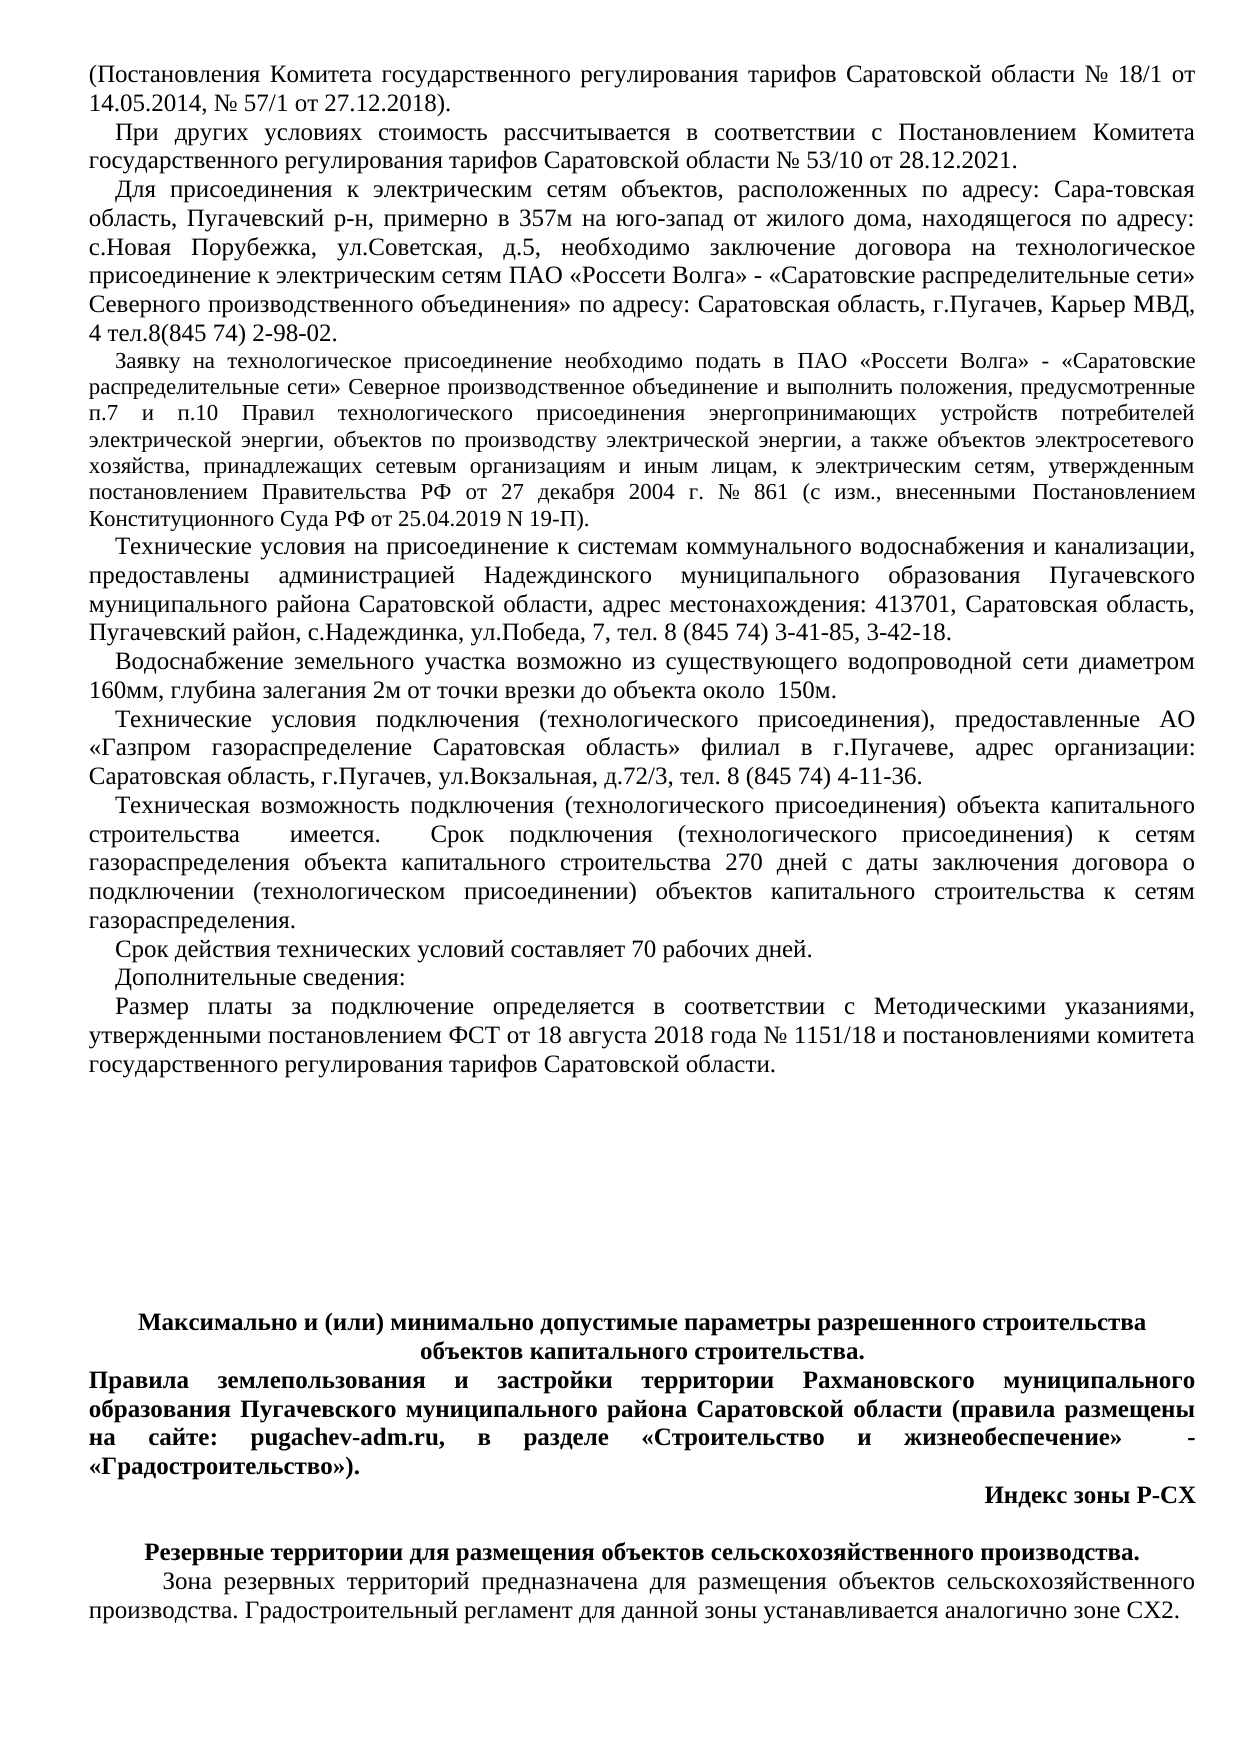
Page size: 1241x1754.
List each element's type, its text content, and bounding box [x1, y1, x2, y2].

text Водоснабжение земельного участка возможно из существующего водопроводной сети диаметром 160мм, глубина залегания 2м от точки врезки до объекта около 150м. [89, 646, 1196, 704]
text Техническая возможность подключения (технологического присоединения) объекта капитального строительства имеется. Срок подключения (технологического присоединения) к сетям газораспределения объекта капитального строительства 270 дней с даты заключения договора о подключении (технологическом присоединении) объектов капитального строительства к сетям газораспределения. [89, 790, 1196, 934]
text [89, 59, 1196, 117]
text Максимально и (или) минимально допустимые параметры разрешенного строительства объектов капитального строительства. [89, 1307, 1196, 1365]
text Дополнительные сведения: [89, 962, 1196, 991]
text Правила землепользования и застройки территории Рахмановского муниципального образования Пугачевского муниципального района Саратовской области (правила размещены на сайте: pugachev-adm.ru, в разделе «Строительство и жизнеобеспечение» - «Градостроительство»). [89, 1365, 1196, 1480]
text При других условиях стоимость рассчитывается в соответствии с Постановлением Комитета государственного регулирования тарифов Саратовской области № 53/10 от 28.12.2021. [89, 117, 1196, 174]
text Индекс зоны Р-СХ [89, 1480, 1196, 1509]
text Размер платы за подключение определяется в соответствии с Методическими указаниями, утвержденными постановлением ФСТ от 18 августа 2018 года № 1151/18 и постановлениями комитета государственного регулирования тарифов Саратовской области. [89, 991, 1196, 1077]
text Для присоединения к электрическим сетям объектов, расположенных по адресу: Сара-товская область, Пугачевский р-н, примерно в 357м на юго-запад от жилого дома, находящегося по адресу: с.Новая Порубежка, ул.Советская, д.5, необходимо заключение договора на технологическое присоединение к электрическим сетям ПАО «Россети Волга» - «Саратовские распределительные сети» Северного производственного объединения» по адресу: Саратовская область, г.Пугачев, Карьер МВД, 4 тел.8(845 74) 2-98-02. [89, 174, 1196, 347]
text Зона резервных территорий предназначена для размещения объектов сельскохозяйственного производства. Градостроительный регламент для данной зоны устанавливается аналогично зоне СХ2. [89, 1566, 1196, 1624]
text Заявку на технологическое присоединение необходимо подать в ПАО «Россети Волга» - «Саратовские распределительные сети» Северное производственное объединение и выполнить положения, предусмотренные п.7 и п.10 Правил технологического присоединения энергопринимающих устройств потребителей электрической энергии, объектов по производству электрической энергии, а также объектов электросетевого хозяйства, принадлежащих сетевым организациям и иным лицам, к электрическим сетям, утвержденным постановлением Правительства РФ от 27 декабря 2004 г. № 861 (с изм., внесенными Постановлением Конституционного Суда РФ от 25.04.2019 N 19-П). [89, 347, 1196, 531]
text Технические условия подключения (технологического присоединения), предоставленные АО «Газпром газораспределение Саратовская область» филиал в г.Пугачеве, адрес организации: Саратовская область, г.Пугачев, ул.Вокзальная, д.72/3, тел. 8 (845 74) 4-11-36. [89, 704, 1196, 790]
text Резервные территории для размещения объектов сельскохозяйственного производства. [89, 1537, 1196, 1566]
text Срок действия технических условий составляет 70 рабочих дней. [89, 934, 1196, 962]
text Технические условия на присоединение к системам коммунального водоснабжения и канализации, предоставлены администрацией Надеждинского муниципального образования Пугачевского муниципального района Саратовской области, адрес местонахождения: 413701, Саратовская область, Пугачевский район, с.Надеждинка, ул.Победа, 7, тел. 8 (845 74) 3-41-85, 3-42-18. [89, 531, 1196, 646]
